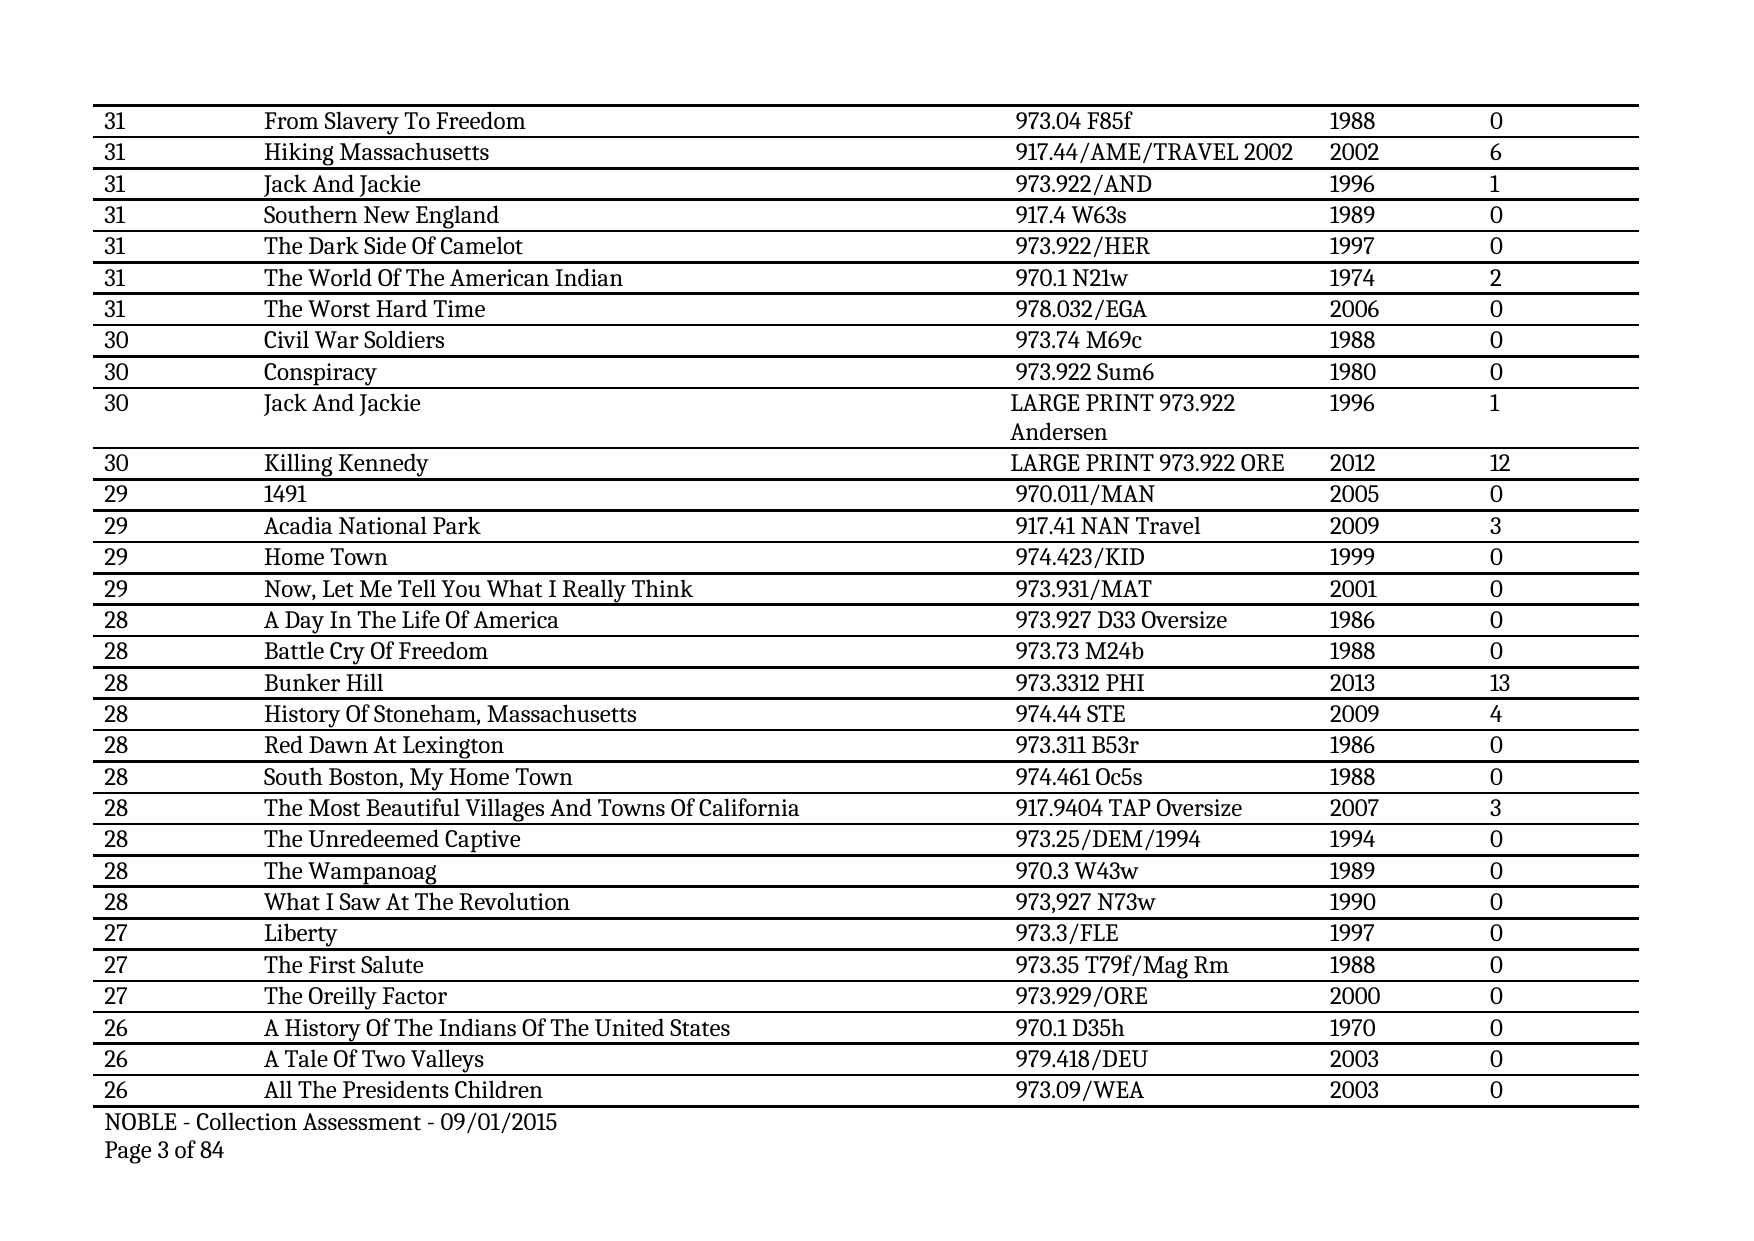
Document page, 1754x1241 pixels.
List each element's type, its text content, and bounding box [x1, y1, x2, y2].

table_cell The Worst Hard Time [253, 295, 999, 324]
table_cell 0 [1479, 763, 1638, 791]
table_cell 1996 [1319, 170, 1478, 198]
table_cell Bunker Hill [253, 669, 999, 697]
table_cell The Wampanoag [253, 857, 999, 885]
table_cell 974.423/KID [999, 543, 1319, 572]
table_cell South Boston, My Home Town [253, 763, 999, 791]
table_cell 973.927 D33 Oversize [999, 606, 1319, 634]
table_cell 973.74 M69c [999, 326, 1319, 355]
table_cell 31 [93, 138, 253, 167]
table_cell Civil War Soldiers [253, 326, 999, 355]
table_cell 0 [1479, 358, 1638, 386]
table_cell 1997 [1319, 232, 1478, 261]
table_cell 28 [93, 825, 253, 854]
table_cell 970.1 D35h [999, 1013, 1319, 1042]
table_cell A Tale Of Two Valleys [253, 1045, 999, 1073]
table_cell 0 [1479, 637, 1638, 666]
table_cell The Dark Side Of Camelot [253, 232, 999, 261]
table_cell 1491 [253, 481, 999, 509]
table_cell 0 [1479, 481, 1638, 509]
table_cell 1986 [1319, 731, 1478, 760]
table_cell 2009 [1319, 700, 1478, 729]
table_cell 917.44/AME/TRAVEL 2002 [999, 138, 1319, 167]
table_cell 973.929/ORE [999, 982, 1319, 1011]
table_cell 1990 [1319, 888, 1478, 917]
table_cell 973.04 F85f [999, 107, 1319, 136]
table_cell 28 [93, 763, 253, 791]
table_cell 31 [93, 201, 253, 229]
table_cell 979.418/DEU [999, 1045, 1319, 1073]
table_cell 29 [93, 575, 253, 603]
table_cell 26 [93, 1013, 253, 1042]
table_cell 0 [1479, 951, 1638, 979]
table_cell 30 [93, 358, 253, 386]
table_cell 973.931/MAT [999, 575, 1319, 603]
table_cell 1989 [1319, 201, 1478, 229]
table_cell Liberty [253, 920, 999, 948]
table_cell 28 [93, 700, 253, 729]
table_cell 28 [93, 857, 253, 885]
table_cell 973.25/DEM/1994 [999, 825, 1319, 854]
table_cell 28 [93, 669, 253, 697]
table_cell The Most Beautiful Villages And Towns Of California [253, 794, 999, 823]
table_cell What I Saw At The Revolution [253, 888, 999, 917]
table_cell Acadia National Park [253, 512, 999, 541]
table_cell 0 [1479, 1045, 1638, 1073]
table_cell 1988 [1319, 107, 1478, 136]
table_cell All The Presidents Children [253, 1076, 999, 1105]
table_cell Killing Kennedy [253, 449, 999, 478]
table_cell 973.09/WEA [999, 1076, 1319, 1105]
table_cell 970.3 W43w [999, 857, 1319, 885]
table_cell 2 [1479, 264, 1638, 292]
table_cell 2005 [1319, 481, 1478, 509]
table_cell 917.4 W63s [999, 201, 1319, 229]
table_cell 1970 [1319, 1013, 1478, 1042]
table_cell 1 [1479, 389, 1638, 446]
table_cell The First Salute [253, 951, 999, 979]
table_cell 31 [93, 232, 253, 261]
table_cell 28 [93, 731, 253, 760]
table_cell Jack And Jackie [253, 389, 999, 446]
table_cell 0 [1479, 857, 1638, 885]
table_cell 31 [93, 264, 253, 292]
table_cell 0 [1479, 1076, 1638, 1105]
table_cell 917.9404 TAP Oversize [999, 794, 1319, 823]
table_cell 30 [93, 449, 253, 478]
table_cell The Oreilly Factor [253, 982, 999, 1011]
table_cell 1994 [1319, 825, 1478, 854]
table_cell 973.922 Sum6 [999, 358, 1319, 386]
table_cell 0 [1479, 543, 1638, 572]
table_cell 0 [1479, 825, 1638, 854]
table_cell 1999 [1319, 543, 1478, 572]
table_cell 1996 [1319, 389, 1478, 446]
table_cell 2000 [1319, 982, 1478, 1011]
table_cell 0 [1479, 606, 1638, 634]
table_cell 2003 [1319, 1076, 1478, 1105]
table_cell 974.461 Oc5s [999, 763, 1319, 791]
table_cell 973.35 T79f/Mag Rm [999, 951, 1319, 979]
table_cell 28 [93, 606, 253, 634]
table_cell 6 [1479, 138, 1638, 167]
table_cell 1986 [1319, 606, 1478, 634]
table_cell Conspiracy [253, 358, 999, 386]
table_cell 2007 [1319, 794, 1478, 823]
table_cell Home Town [253, 543, 999, 572]
table_cell 2009 [1319, 512, 1478, 541]
table_cell 3 [1479, 794, 1638, 823]
table_cell 0 [1479, 326, 1638, 355]
table_cell 28 [93, 888, 253, 917]
table_cell 4 [1479, 700, 1638, 729]
table_cell 31 [93, 170, 253, 198]
table_cell LARGE PRINT 973.922 ORE [999, 449, 1319, 478]
table_cell 973.3312 PHI [999, 669, 1319, 697]
table_cell A Day In The Life Of America [253, 606, 999, 634]
table_cell 1997 [1319, 920, 1478, 948]
table_cell 12 [1479, 449, 1638, 478]
table_cell 973.922/AND [999, 170, 1319, 198]
table_cell 973.922/HER [999, 232, 1319, 261]
table_cell 0 [1479, 731, 1638, 760]
table_cell 1974 [1319, 264, 1478, 292]
table_cell 27 [93, 982, 253, 1011]
table_cell 1989 [1319, 857, 1478, 885]
table_cell Now, Let Me Tell You What I Really Think [253, 575, 999, 603]
table_cell 2012 [1319, 449, 1478, 478]
table_cell 0 [1479, 107, 1638, 136]
table_cell A History Of The Indians Of The United States [253, 1013, 999, 1042]
table_cell History Of Stoneham, Massachusetts [253, 700, 999, 729]
table_cell 30 [93, 389, 253, 446]
table_cell Red Dawn At Lexington [253, 731, 999, 760]
table_cell 974.44 STE [999, 700, 1319, 729]
table_cell 1988 [1319, 951, 1478, 979]
table_cell 29 [93, 512, 253, 541]
table_cell 27 [93, 920, 253, 948]
table_cell 28 [93, 637, 253, 666]
table_cell 970.1 N21w [999, 264, 1319, 292]
table_cell 1988 [1319, 763, 1478, 791]
table_cell 1 [1479, 170, 1638, 198]
table_cell The Unredeemed Captive [253, 825, 999, 854]
table_cell 26 [93, 1045, 253, 1073]
table_cell 3 [1479, 512, 1638, 541]
table_cell Battle Cry Of Freedom [253, 637, 999, 666]
table_cell 0 [1479, 920, 1638, 948]
table_cell Jack And Jackie [253, 170, 999, 198]
table_cell 2001 [1319, 575, 1478, 603]
table_cell 973.3/FLE [999, 920, 1319, 948]
table_cell Hiking Massachusetts [253, 138, 999, 167]
table_cell 973.73 M24b [999, 637, 1319, 666]
table_cell 2006 [1319, 295, 1478, 324]
table_cell 27 [93, 951, 253, 979]
table_cell 0 [1479, 201, 1638, 229]
table_cell 978.032/EGA [999, 295, 1319, 324]
table_cell 31 [93, 107, 253, 136]
table_cell From Slavery To Freedom [253, 107, 999, 136]
table_cell 0 [1479, 888, 1638, 917]
table_cell 0 [1479, 575, 1638, 603]
table_cell 26 [93, 1076, 253, 1105]
table_cell Southern New England [253, 201, 999, 229]
table_cell 917.41 NAN Travel [999, 512, 1319, 541]
table_cell 0 [1479, 982, 1638, 1011]
table_cell 2013 [1319, 669, 1478, 697]
table_cell 0 [1479, 295, 1638, 324]
table_cell 31 [93, 295, 253, 324]
table_cell 1988 [1319, 326, 1478, 355]
table_cell 2003 [1319, 1045, 1478, 1073]
table_cell 1988 [1319, 637, 1478, 666]
table_cell 28 [93, 794, 253, 823]
table_cell 29 [93, 481, 253, 509]
table_cell 2002 [1319, 138, 1478, 167]
table_cell 973.311 B53r [999, 731, 1319, 760]
table_cell 13 [1479, 669, 1638, 697]
table_cell The World Of The American Indian [253, 264, 999, 292]
table_cell 0 [1479, 1013, 1638, 1042]
table_cell 30 [93, 326, 253, 355]
table_cell 1980 [1319, 358, 1478, 386]
table_cell 970.011/MAN [999, 481, 1319, 509]
table_cell 29 [93, 543, 253, 572]
table_cell 973,927 N73w [999, 888, 1319, 917]
table_cell LARGE PRINT 973.922 Andersen [999, 389, 1319, 446]
table_cell 0 [1479, 232, 1638, 261]
